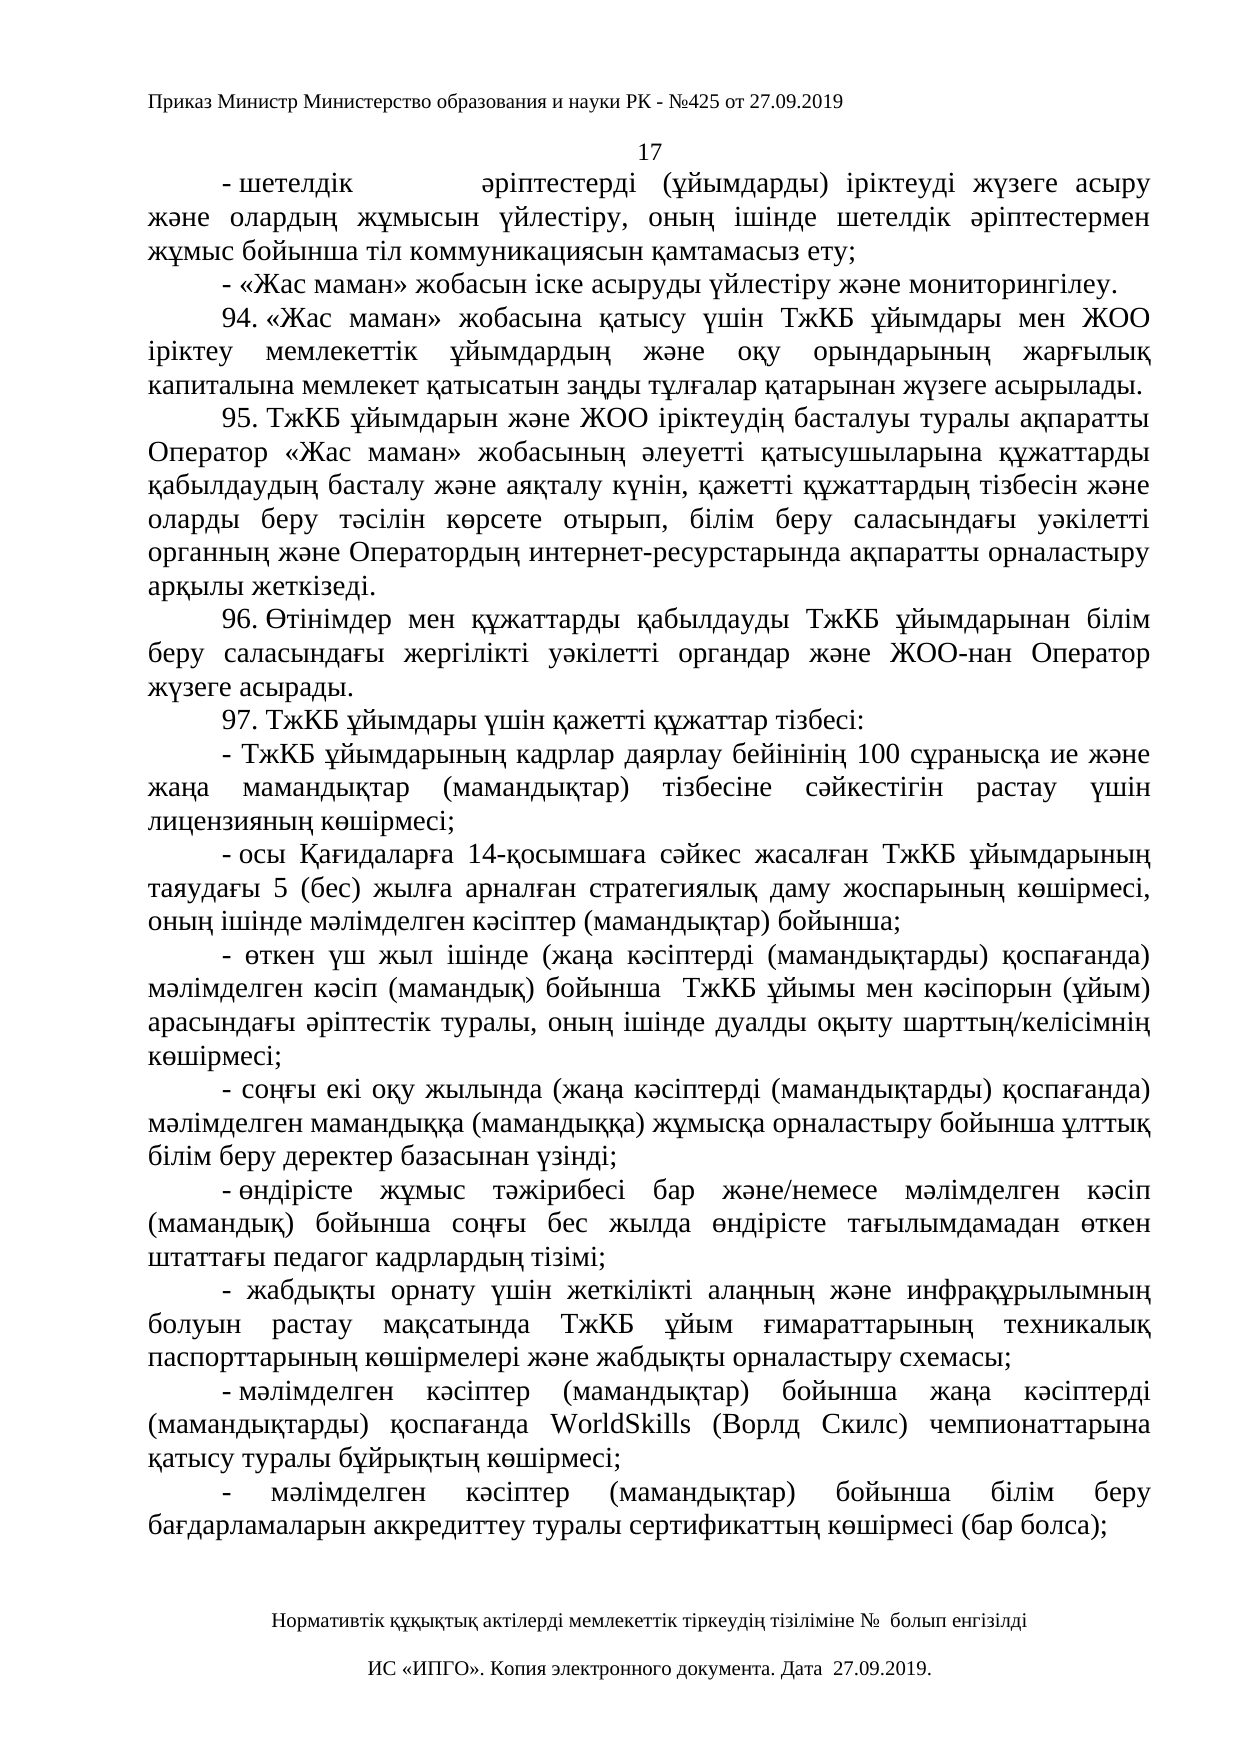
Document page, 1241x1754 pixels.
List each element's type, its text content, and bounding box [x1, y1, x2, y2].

text - осы Қағидаларға 14-қосымшаға сәйкес жасалған ТжКБ ұйымдарының таяудағы 5 (бес) жылға арналған стратегиялық даму жоспарының көшірмесі, оның ішінде мәлімделген кәсіптер (мамандықтар) бойынша; [148, 836, 1152, 937]
text 95. ТжКБ ұйымдарын және ЖОО іріктеудің басталуы туралы ақпаратты Оператор «Жас маман» жобасының әлеуетті қатысушыларына құжаттарды қабылдаудың басталу және аяқталу күнін, қажетті құжаттардың тізбесін және оларды беру тәсілін көрсете отырып, білім беру саласындағы уәкілетті органның және Оператордың интернет-ресурстарында ақпаратты орналастыру арқылы жеткізеді. [148, 400, 1152, 602]
text 97. ТжКБ ұйымдары үшін қажетті құжаттар тізбесі: [148, 702, 1152, 736]
text - өндірісте жұмыс тәжірибесі бар және/немесе мәлімделген кәсіп (мамандық) бойынша соңғы бес жылда өндірісте тағылымдамадан өткен штаттағы педагог кадрлардың тізімі; [148, 1172, 1152, 1272]
text - мәлімделген кәсіптер (мамандықтар) бойынша білім беру бағдарламаларын аккредиттеу туралы сертификаттың көшірмесі (бар болса); [148, 1474, 1152, 1541]
text - соңғы екі оқу жылында (жаңа кәсіптерді (мамандықтарды) қоспағанда) мәлімделген мамандыққа (мамандыққа) жұмысқа орналастыру бойынша ұлттық білім беру деректер базасынан үзінді; [148, 1071, 1152, 1172]
text - «Жас маман» жобасын іске асыруды үйлестіру және мониторингілеу. [148, 266, 1152, 300]
text - мәлімделген кәсіптер (мамандықтар) бойынша жаңа кәсіптерді (мамандықтарды) қоспағанда WorldSkills (Ворлд Скилс) чемпионаттарына қатысу туралы бұйрықтың көшірмесі; [148, 1373, 1152, 1474]
text - өткен үш жыл ішінде (жаңа кәсіптерді (мамандықтарды) қоспағанда) мәлімделген кәсіп (мамандық) бойынша ТжКБ ұйымы мен кәсіпорын (ұйым) арасындағы әріптестік туралы, оның ішінде дуалды оқыту шарттың/келісімнің көшірмесі; [148, 937, 1152, 1071]
text 94. «Жас маман» жобасына қатысу үшін ТжКБ ұйымдары мен ЖОО іріктеу мемлекеттік ұйымдардың және оқу орындарының жарғылық капиталына мемлекет қатысатын заңды тұлғалар қатарынан жүзеге асырылады. [148, 300, 1152, 400]
text - шетелдік әріптестерді (ұйымдарды) іріктеуді жүзеге асыру және олардың жұмысын үйлестіру, оның ішінде шетелдік әріптестермен жұмыс бойынша тіл коммуникациясын қамтамасыз ету; [148, 166, 1152, 266]
text - ТжКБ ұйымдарының кадрлар даярлау бейінінің 100 сұранысқа ие және жаңа мамандықтар (мамандықтар) тізбесіне сәйкестігін растау үшін лицензияның көшірмесі; [148, 736, 1152, 836]
text 96. Өтінімдер мен құжаттарды қабылдауды ТжКБ ұйымдарынан білім беру саласындағы жергілікті уәкілетті органдар және ЖОО-нан Оператор жүзеге асырады. [148, 602, 1152, 702]
text - жабдықты орнату үшін жеткілікті алаңның және инфрақұрылымның болуын растау мақсатында ТжКБ ұйым ғимараттарының техникалық паспорттарының көшірмелері және жабдықты орналастыру схемасы; [148, 1272, 1152, 1373]
